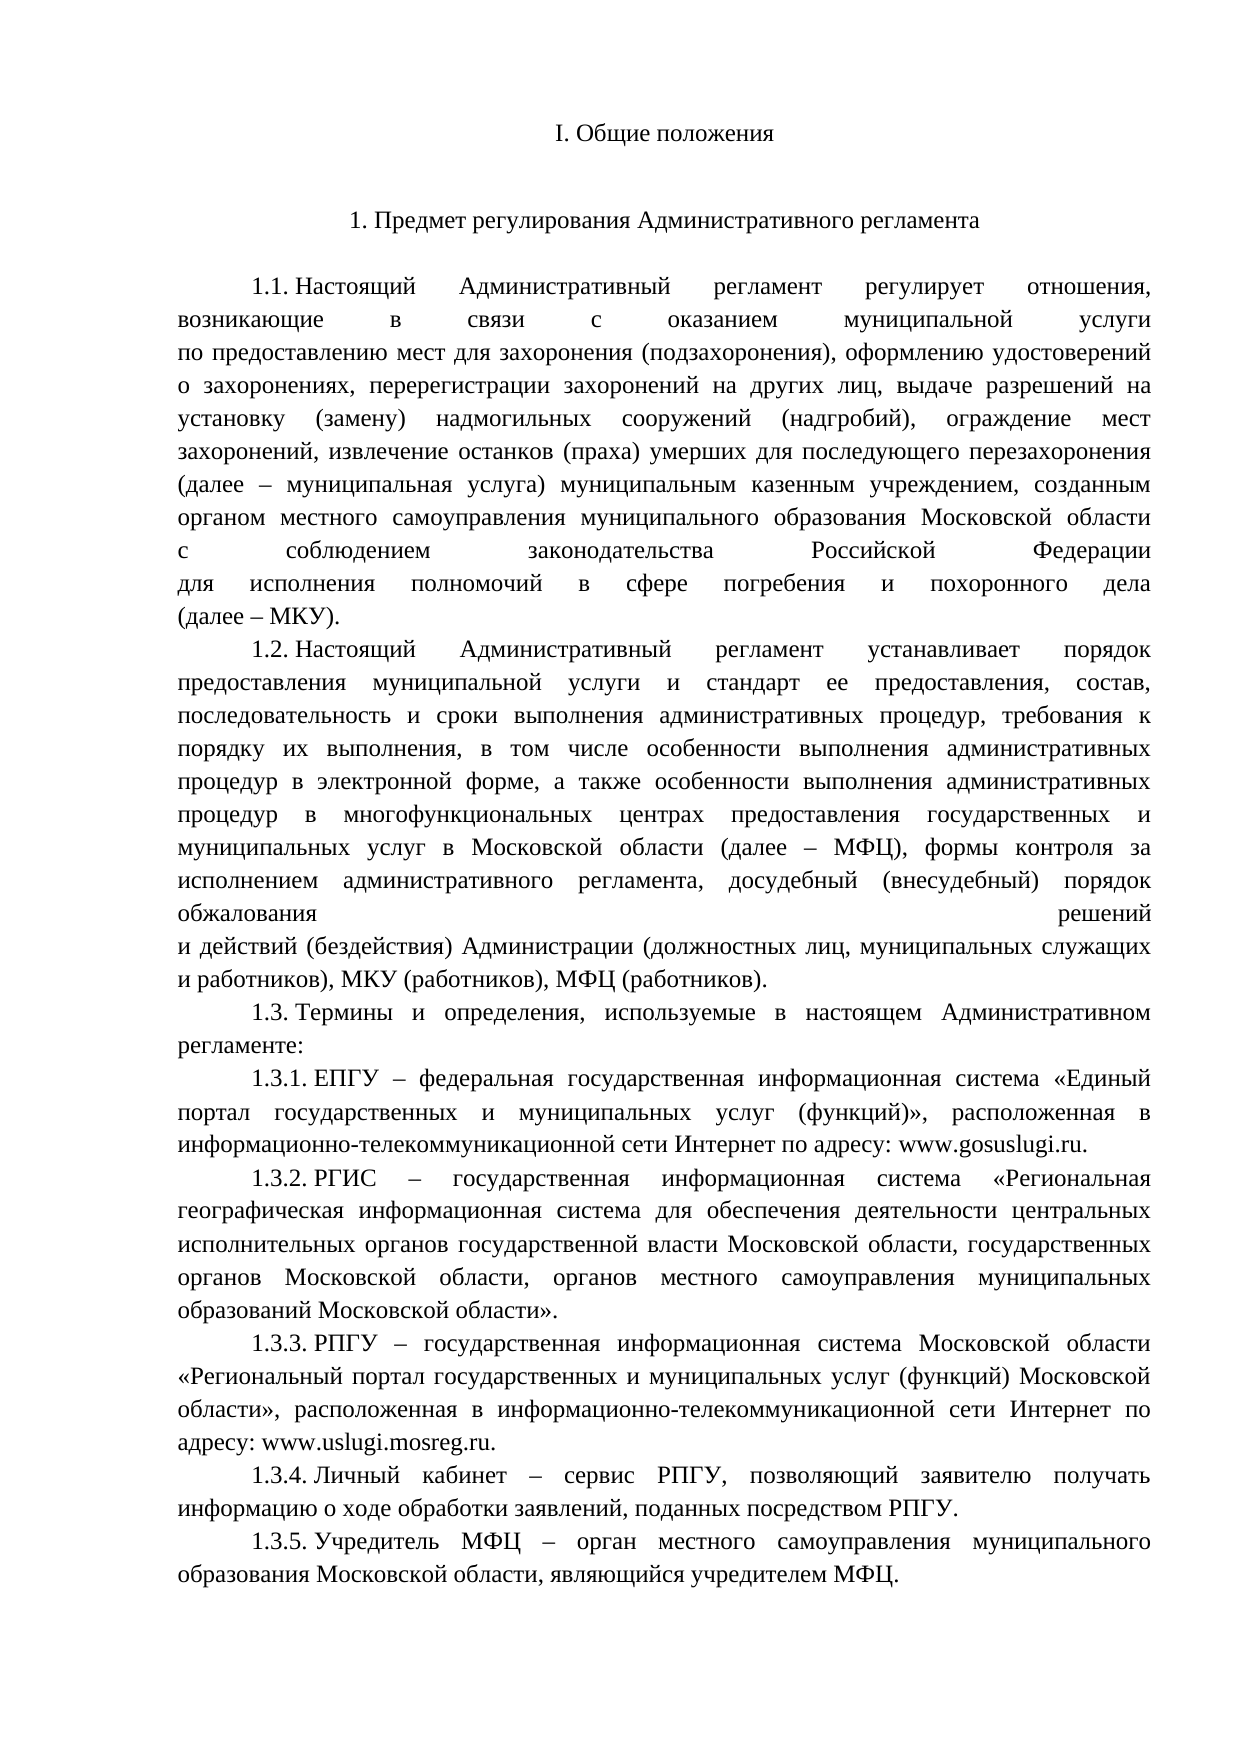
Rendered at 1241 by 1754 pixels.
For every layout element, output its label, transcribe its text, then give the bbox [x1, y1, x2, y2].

text 1.3.3. РПГУ – государственная информационная система Московской области «Региональный портал государственных и муниципальных услуг (функций) Московской области», расположенная в информационно-телекоммуникационной сети Интернет по адресу: www.uslugi.mosreg.ru. [177, 1328, 1152, 1456]
text 1.3.1. ЕПГУ – федеральная государственная информационная система «Единый портал государственных и муниципальных услуг (функций)», расположенная в информационно-телекоммуникационной сети Интернет по адресу: www.gosuslugi.ru. [177, 1063, 1152, 1158]
text 1.3.4. Личный кабинет – сервис РПГУ, позволяющий заявителю получать информацию о ходе обработки заявлений, поданных посредством РПГУ. [177, 1460, 1152, 1522]
subtitle 1. Предмет регулирования Административного регламента [177, 205, 1152, 234]
text 1.2. Настоящий Административный регламент устанавливает порядок предоставления муниципальной услуги и стандарт ее предоставления, состав, последовательность и сроки выполнения административных процедур, требования к порядку их выполнения, в том числе особенности выполнения административных процедур в электронной форме, а также особенности выполнения административных процедур в многофункциональных центрах предоставления государственных и муниципальных услуг в Московской области (далее – МФЦ), формы контроля за исполнением административного регламента, досудебный (внесудебный) порядок обжалования решений и действий (бездействия) Администрации (должностных лиц, муниципальных служащих и работников), МКУ (работников), МФЦ (работников). [177, 634, 1152, 993]
text 1.3.2. РГИС – государственная информационная система «Региональная географическая информационная система для обеспечения деятельности центральных исполнительных органов государственной власти Московской области, государственных органов Московской области, органов местного самоуправления муниципальных образований Московской области». [177, 1163, 1152, 1323]
text 1.1. Настоящий Административный регламент регулирует отношения, возникающие в связи с оказанием муниципальной услуги по предоставлению мест для захоронения (подзахоронения), оформлению удостоверений о захоронениях, перерегистрации захоронений на других лиц, выдаче разрешений на установку (замену) надмогильных сооружений (надгробий), ограждение мест захоронений, извлечение останков (праха) умерших для последующего перезахоронения (далее – муниципальная услуга) муниципальным казенным учреждением, созданным органом местного самоуправления муниципального образования Московской области с соблюдением законодательства Российской Федерации для исполнения полномочий в сфере погребения и похоронного дела (далее – МКУ). [177, 271, 1152, 630]
text 1.3.5. Учредитель МФЦ – орган местного самоуправления муниципального образования Московской области, являющийся учредителем МФЦ. [177, 1526, 1152, 1588]
text 1.3. Термины и определения, используемые в настоящем Административном регламенте: [177, 997, 1152, 1059]
subtitle I. Общие положения [177, 118, 1152, 147]
